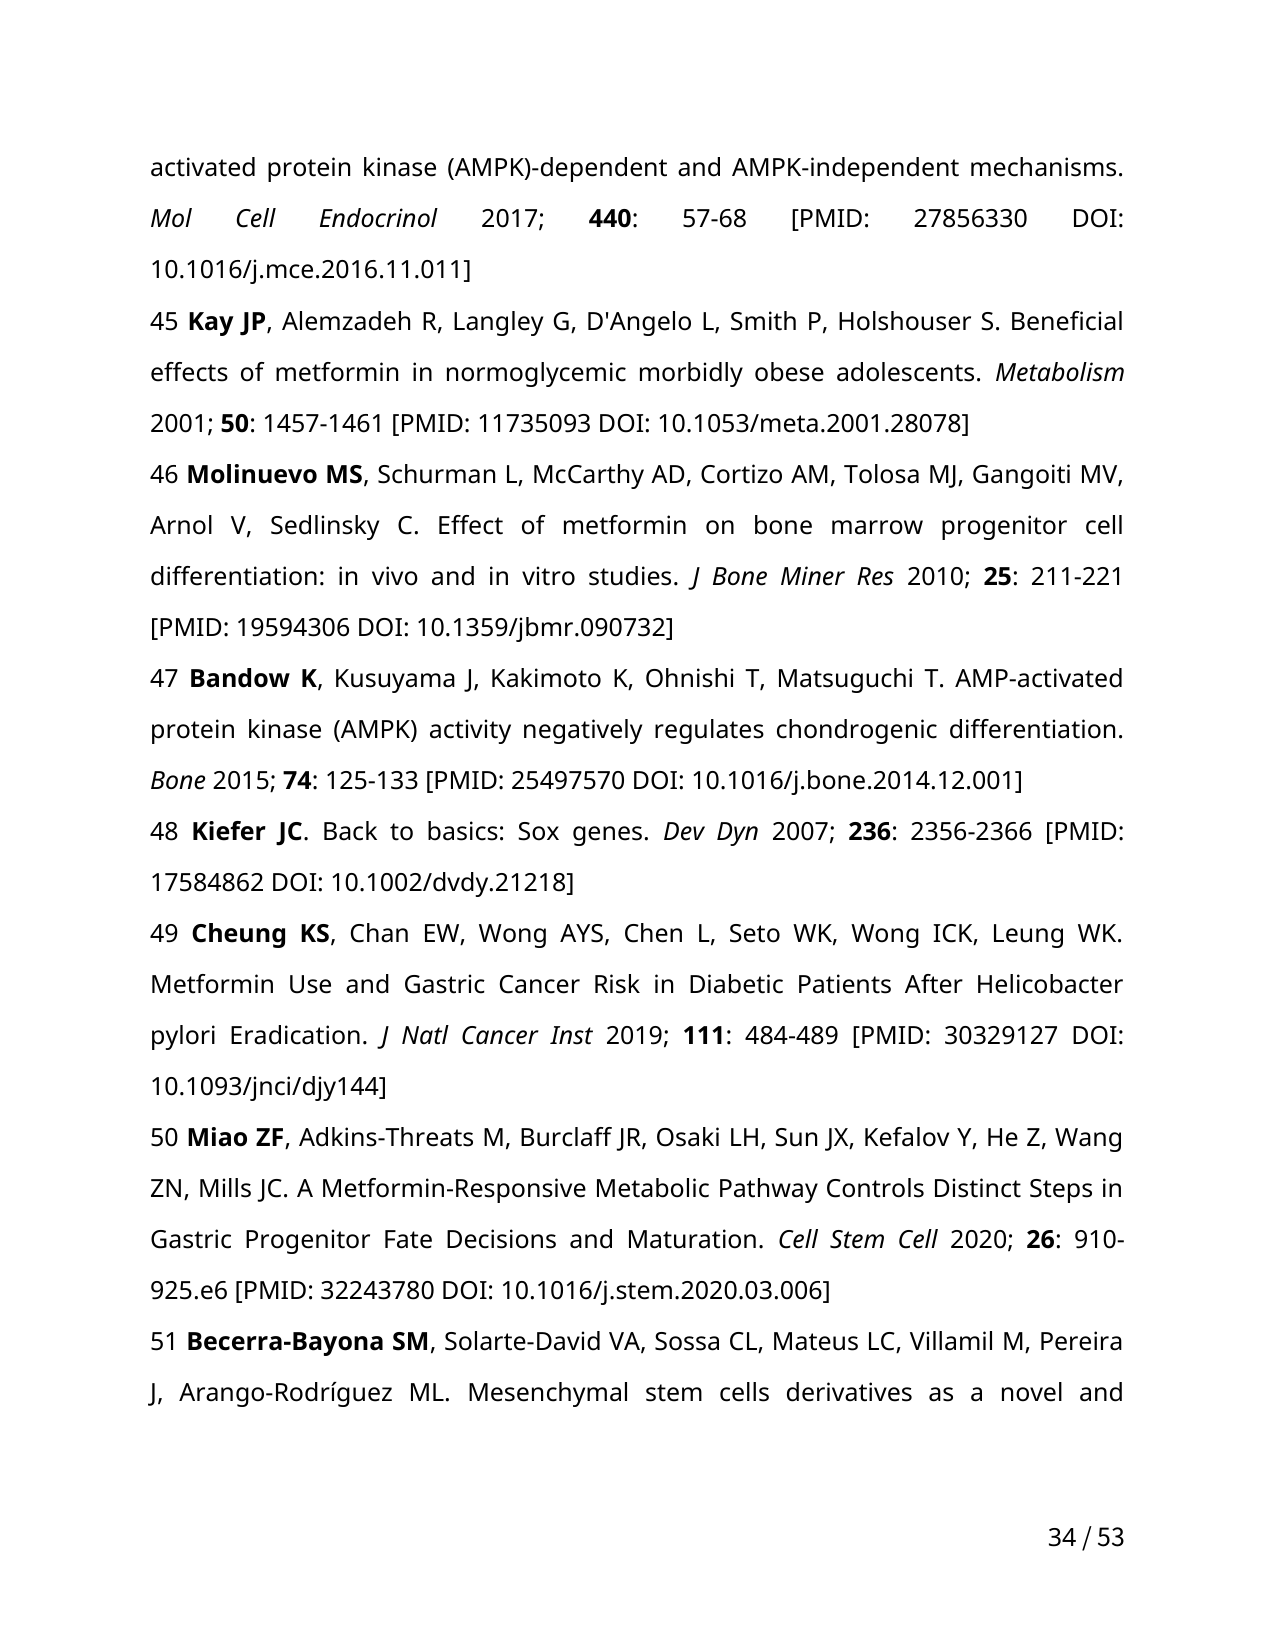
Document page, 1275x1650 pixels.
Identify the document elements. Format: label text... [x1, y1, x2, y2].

text 46 Molinuevo MS, Schurman L, McCarthy AD, Cortizo AM, Tolosa MJ, Gangoiti MV, Arnol V, Sedlinsky C. Effect of metformin on bone marrow progenitor cell differentiation: in vivo and in vitro studies. J Bone Miner Res 2010; 25: 211-221 [PMID: 19594306 DOI: 10.1359/jbmr.090732] [150, 456, 1125, 643]
text 49 Cheung KS, Chan EW, Wong AYS, Chen L, Seto WK, Wong ICK, Leung WK. Metformin Use and Gastric Cancer Risk in Diabetic Patients After Helicobacter pylori Eradication. J Natl Cancer Inst 2019; 111: 484-489 [PMID: 30329127 DOI: 10.1093/jnci/djy144] [150, 916, 1125, 1103]
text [150, 1324, 1125, 1409]
text 50 Miao ZF, Adkins-Threats M, Burclaff JR, Osaki LH, Sun JX, Kefalov Y, He Z, Wang ZN, Mills JC. A Metformin-Responsive Metabolic Pathway Controls Distinct Steps in Gastric Progenitor Fate Decisions and Maturation. Cell Stem Cell 2020; 26: 910-925.e6 [PMID: 32243780 DOI: 10.1016/j.stem.2020.03.006] [150, 1120, 1125, 1307]
text 45 Kay JP, Alemzadeh R, Langley G, D'Angelo L, Smith P, Holshouser S. Beneficial effects of metformin in normoglycemic morbidly obese adolescents. Metabolism 2001; 50: 1457-1461 [PMID: 11735093 DOI: 10.1053/meta.2001.28078] [150, 303, 1125, 439]
text 47 Bandow K, Kusuyama J, Kakimoto K, Ohnishi T, Matsuguchi T. AMP-activated protein kinase (AMPK) activity negatively regulates chondrogenic differentiation. Bone 2015; 74: 125-133 [PMID: 25497570 DOI: 10.1016/j.bone.2014.12.001] [150, 660, 1125, 797]
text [150, 150, 1125, 286]
text 48 Kiefer JC. Back to basics: Sox genes. Dev Dyn 2007; 236: 2356-2366 [PMID: 17584862 DOI: 10.1002/dvdy.21218] [150, 813, 1125, 899]
